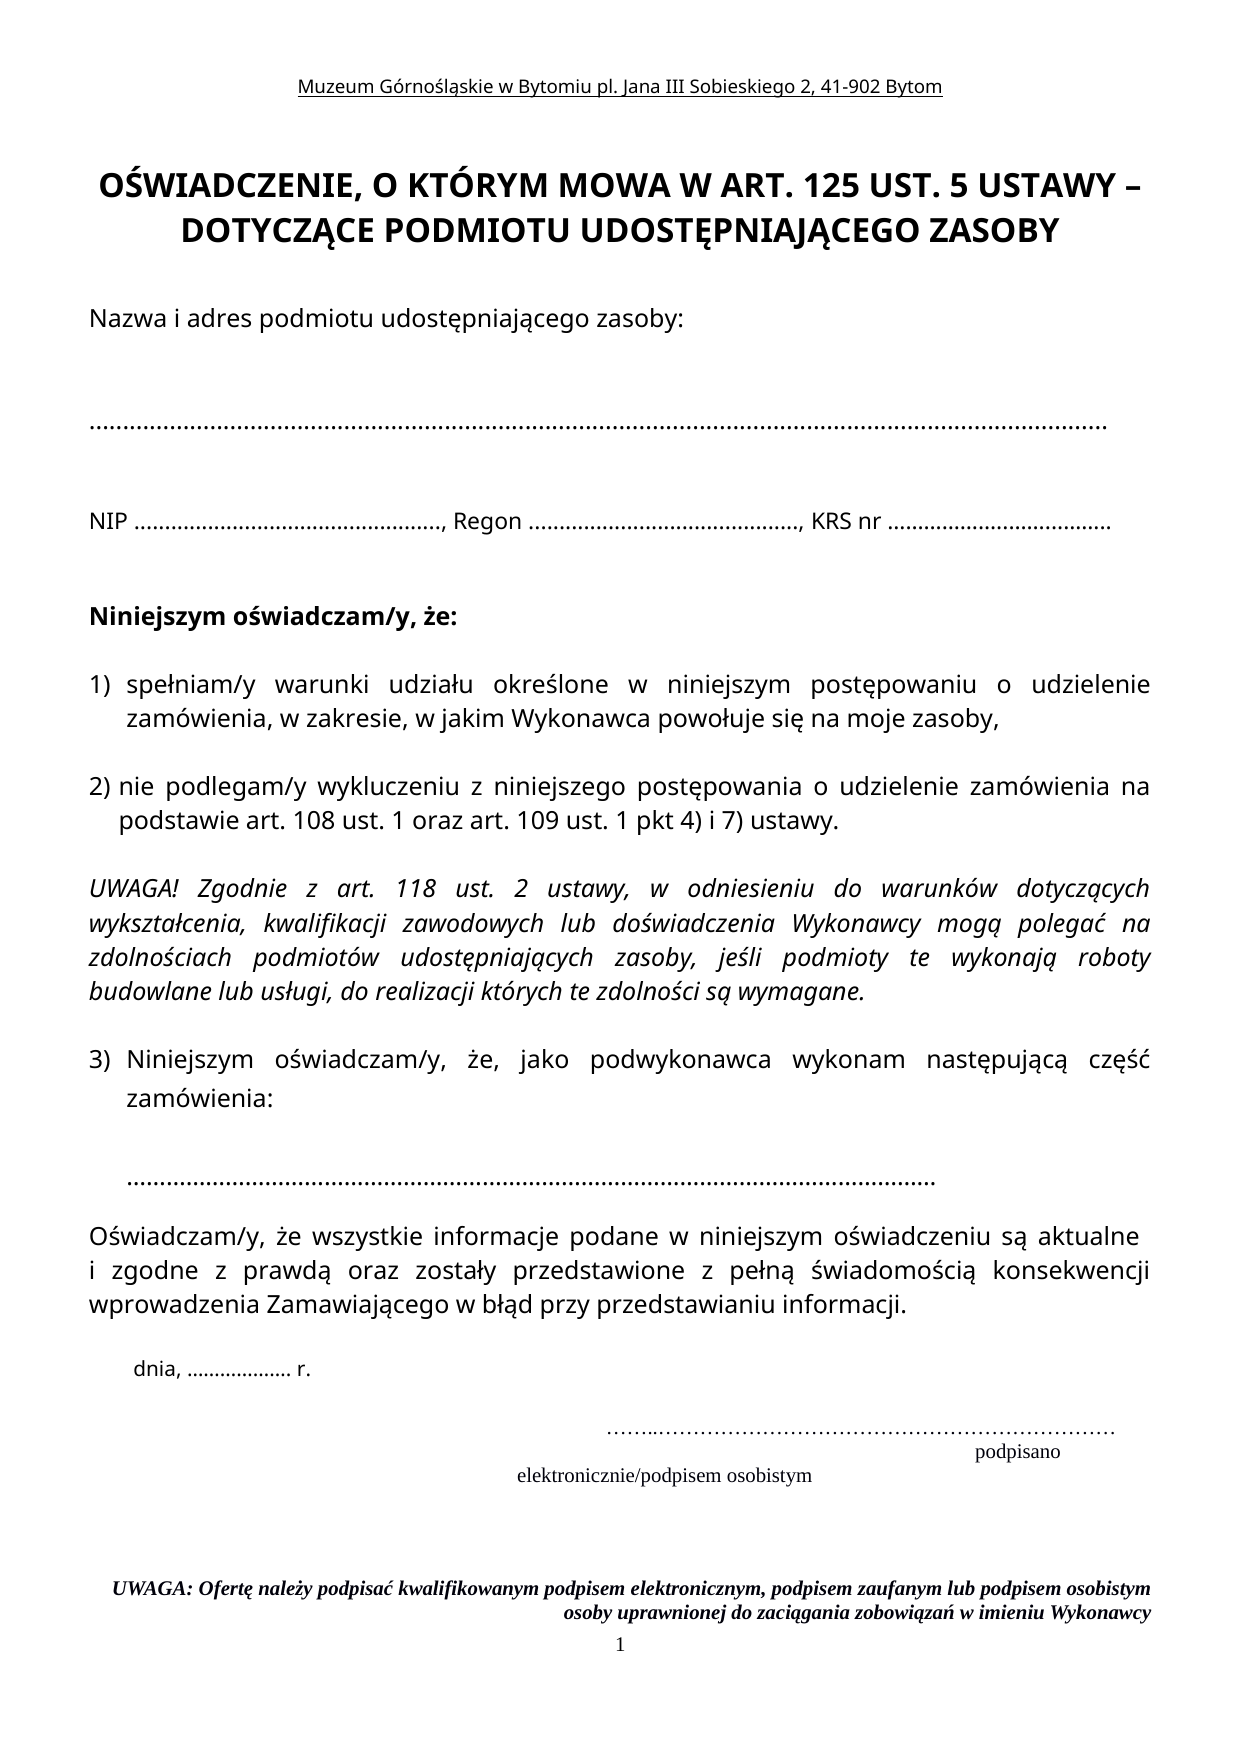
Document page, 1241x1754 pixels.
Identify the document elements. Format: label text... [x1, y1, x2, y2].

list spełniam/y warunki udziału określone w niniejszym postępowaniu o udzielenie zamówienia, w zakresie, w jakim Wykonawca powołuje się na moje zasoby, [89, 667, 1152, 735]
text Oświadczam/y, że wszystkie informacje podane w niniejszym oświadczeniu są aktualne i zgodne z prawdą oraz zostały przedstawione z pełną świadomością konsekwencji wprowadzenia Zamawiającego w błąd przy przedstawianiu informacji. [89, 1219, 1152, 1321]
list Niniejszym oświadczam/y, że, jako podwykonawca wykonam następującą część zamówienia: [89, 1041, 1152, 1115]
text NIP .................................................., Regon ............................................, KRS nr ………………..……...…….. [89, 505, 1152, 536]
text podpisano elektronicznie/podpisem osobistym [517, 1439, 1152, 1487]
text Niniejszym oświadczam/y, że: [89, 599, 1152, 633]
text UWAGA: Ofertę należy podpisać kwalifikowanym podpisem elektronicznym, podpisem zaufanym lub podpisem osobistym osoby uprawnionej do zaciągania zobowiązań w imieniu Wykonawcy [89, 1576, 1152, 1624]
text Nazwa i adres podmiotu udostępniającego zasoby: [89, 301, 1152, 335]
text OŚWIADCZENIE, O KTÓRYM MOWA W ART. 125 UST. 5 USTAWY – DOTYCZĄCE PODMIOTU UDOSTĘPNIAJĄCEGO ZASOBY [89, 162, 1152, 252]
text ........................................................................................................................................................ [89, 403, 1152, 437]
text UWAGA! Zgodnie z art. 118 ust. 2 ustawy, w odniesieniu do warunków dotyczących wykształcenia, kwalifikacji zawodowych lub doświadczenia Wykonawcy mogą polegać na zdolnościach podmiotów udostępniających zasoby, jeśli podmioty te wykonają roboty budowlane lub usługi, do realizacji których te zdolności są wymagane. [89, 871, 1152, 1007]
list nie podlegam/y wykluczeniu z niniejszego postępowania o udzielenie zamówienia na podstawie art. 108 ust. 1 oraz art. 109 ust. 1 pkt 4) i 7) ustawy. [89, 769, 1152, 837]
text ……..………………………………………………………… [517, 1415, 1152, 1439]
list …………………………………………………………………………………………………………… [126, 1159, 1152, 1193]
text dnia, ………………. r. [133, 1354, 1152, 1382]
